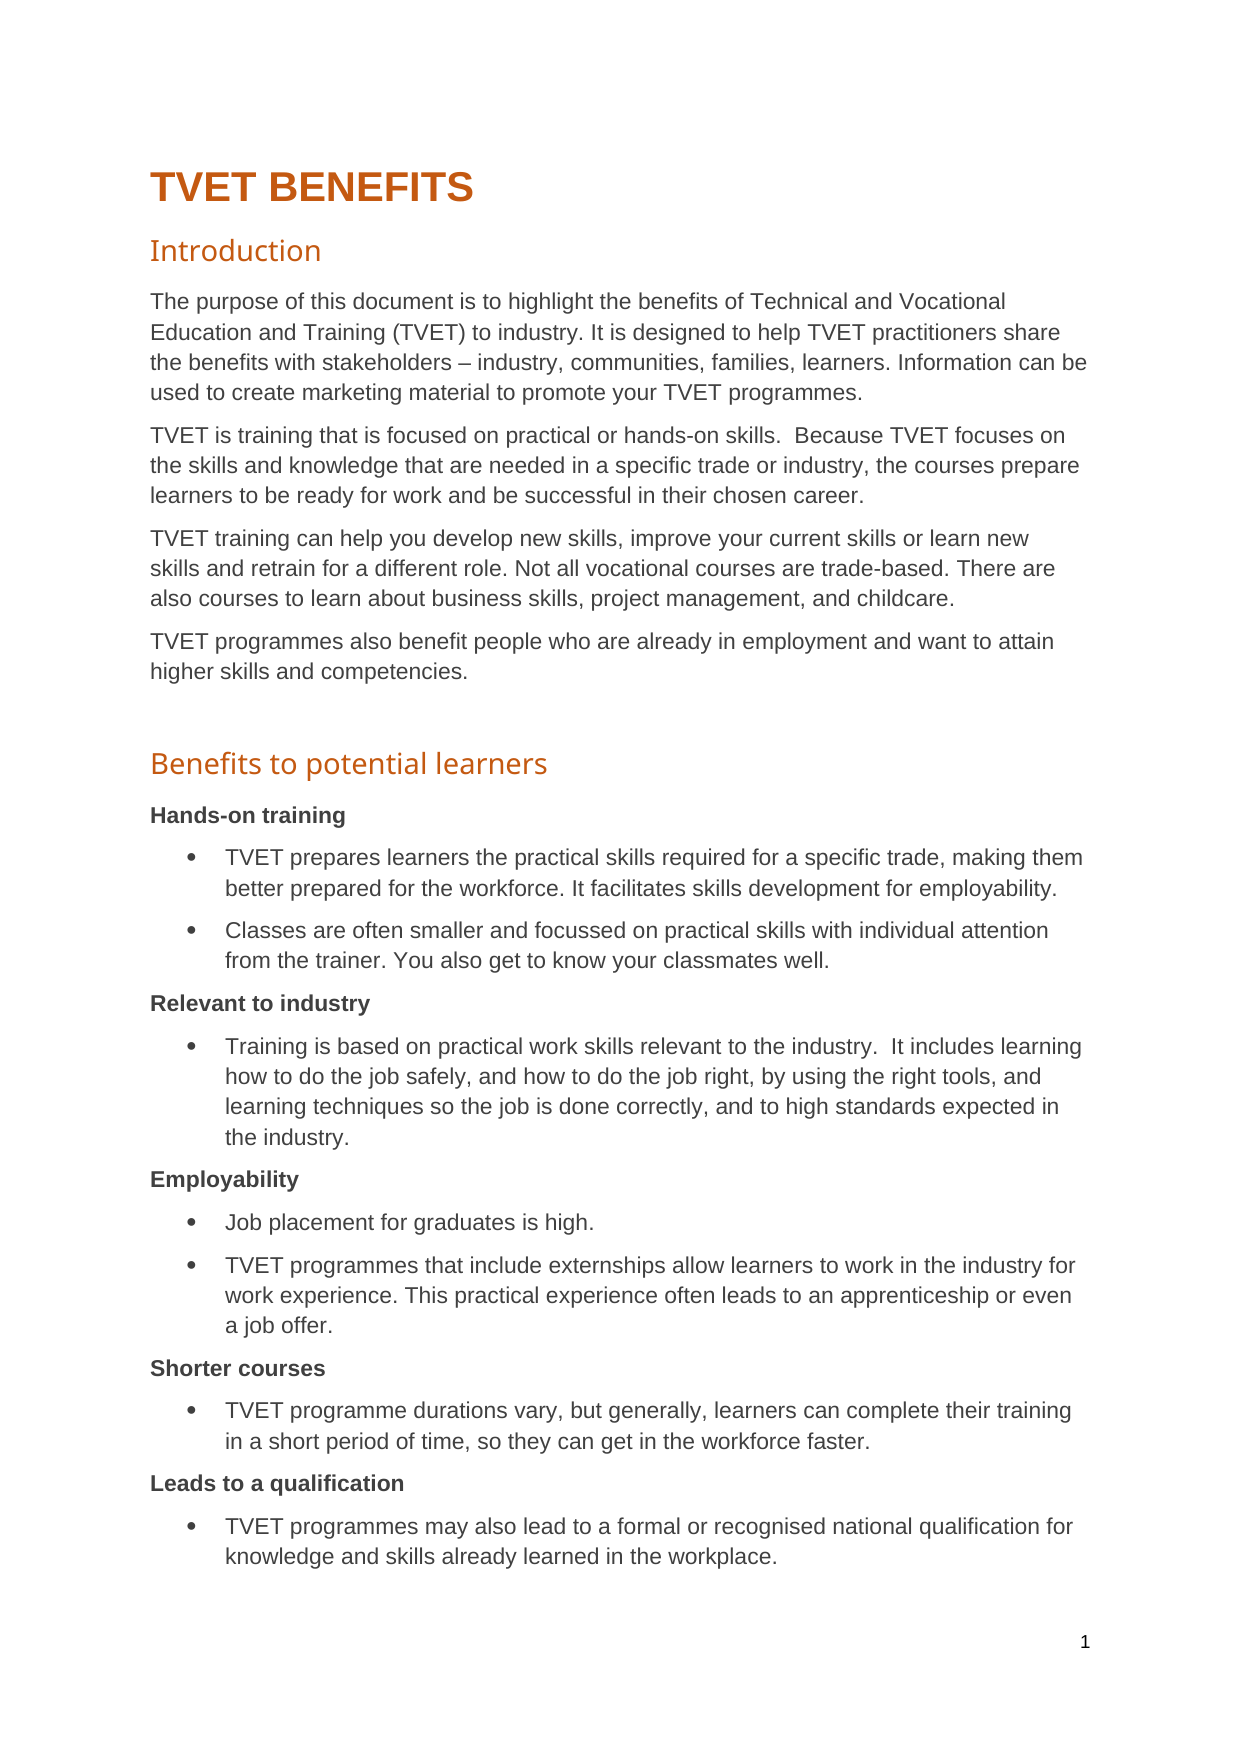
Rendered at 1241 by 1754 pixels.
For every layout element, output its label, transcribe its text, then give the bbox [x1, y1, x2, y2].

text Shorter courses [150, 1355, 1090, 1381]
text Relevant to industry [150, 990, 1090, 1016]
list TVET prepares learners the practical skills required for a specific trade, making them better prepared for the workforce. It facilitates skills development for employability. [187, 844, 1090, 901]
text Introduction [150, 230, 1090, 270]
text Leads to a qualification [150, 1470, 1090, 1497]
list TVET programmes may also lead to a formal or recognised national qualification for knowledge and skills already learned in the workplace. [187, 1513, 1090, 1569]
text TVET BENEFITS [150, 162, 1090, 210]
list TVET programme durations vary, but generally, learners can complete their training in a short period of time, so they can get in the workforce faster. [187, 1397, 1090, 1454]
text Hands-on training [150, 802, 1090, 828]
text TVET programmes also benefit people who are already in employment and want to attain higher skills and competencies. [150, 628, 1090, 684]
text TVET training can help you develop new skills, improve your current skills or learn new skills and retrain for a different role. Not all vocational courses are trade-based. There are also courses to learn about business skills, project management, and childcare. [150, 525, 1090, 611]
text TVET is training that is focused on practical or hands-on skills. Because TVET focuses on the skills and knowledge that are needed in a specific trade or industry, the courses prepare learners to be ready for work and be successful in their chosen career. [150, 422, 1090, 508]
list Classes are often smaller and focussed on practical skills with individual attention from the trainer. You also get to know your classmates well. [187, 917, 1090, 974]
list Training is based on practical work skills relevant to the industry. It includes learning how to do the job safely, and how to do the job right, by using the right tools, and learning techniques so the job is done correctly, and to high standards expected in the industry. [187, 1033, 1090, 1150]
list Job placement for graduates is high. [187, 1209, 1090, 1235]
text Employability [150, 1166, 1090, 1192]
text Benefits to potential learners [150, 743, 1090, 783]
list TVET programmes that include externships allow learners to work in the industry for work experience. This practical experience often leads to an apprenticeship or even a job offer. [187, 1252, 1090, 1338]
text The purpose of this document is to highlight the benefits of Technical and Vocational Education and Training (TVET) to industry. It is designed to help TVET practitioners share the benefits with stakeholders – industry, communities, families, learners. Information can be used to create marketing material to promote your TVET programmes. [150, 288, 1090, 405]
